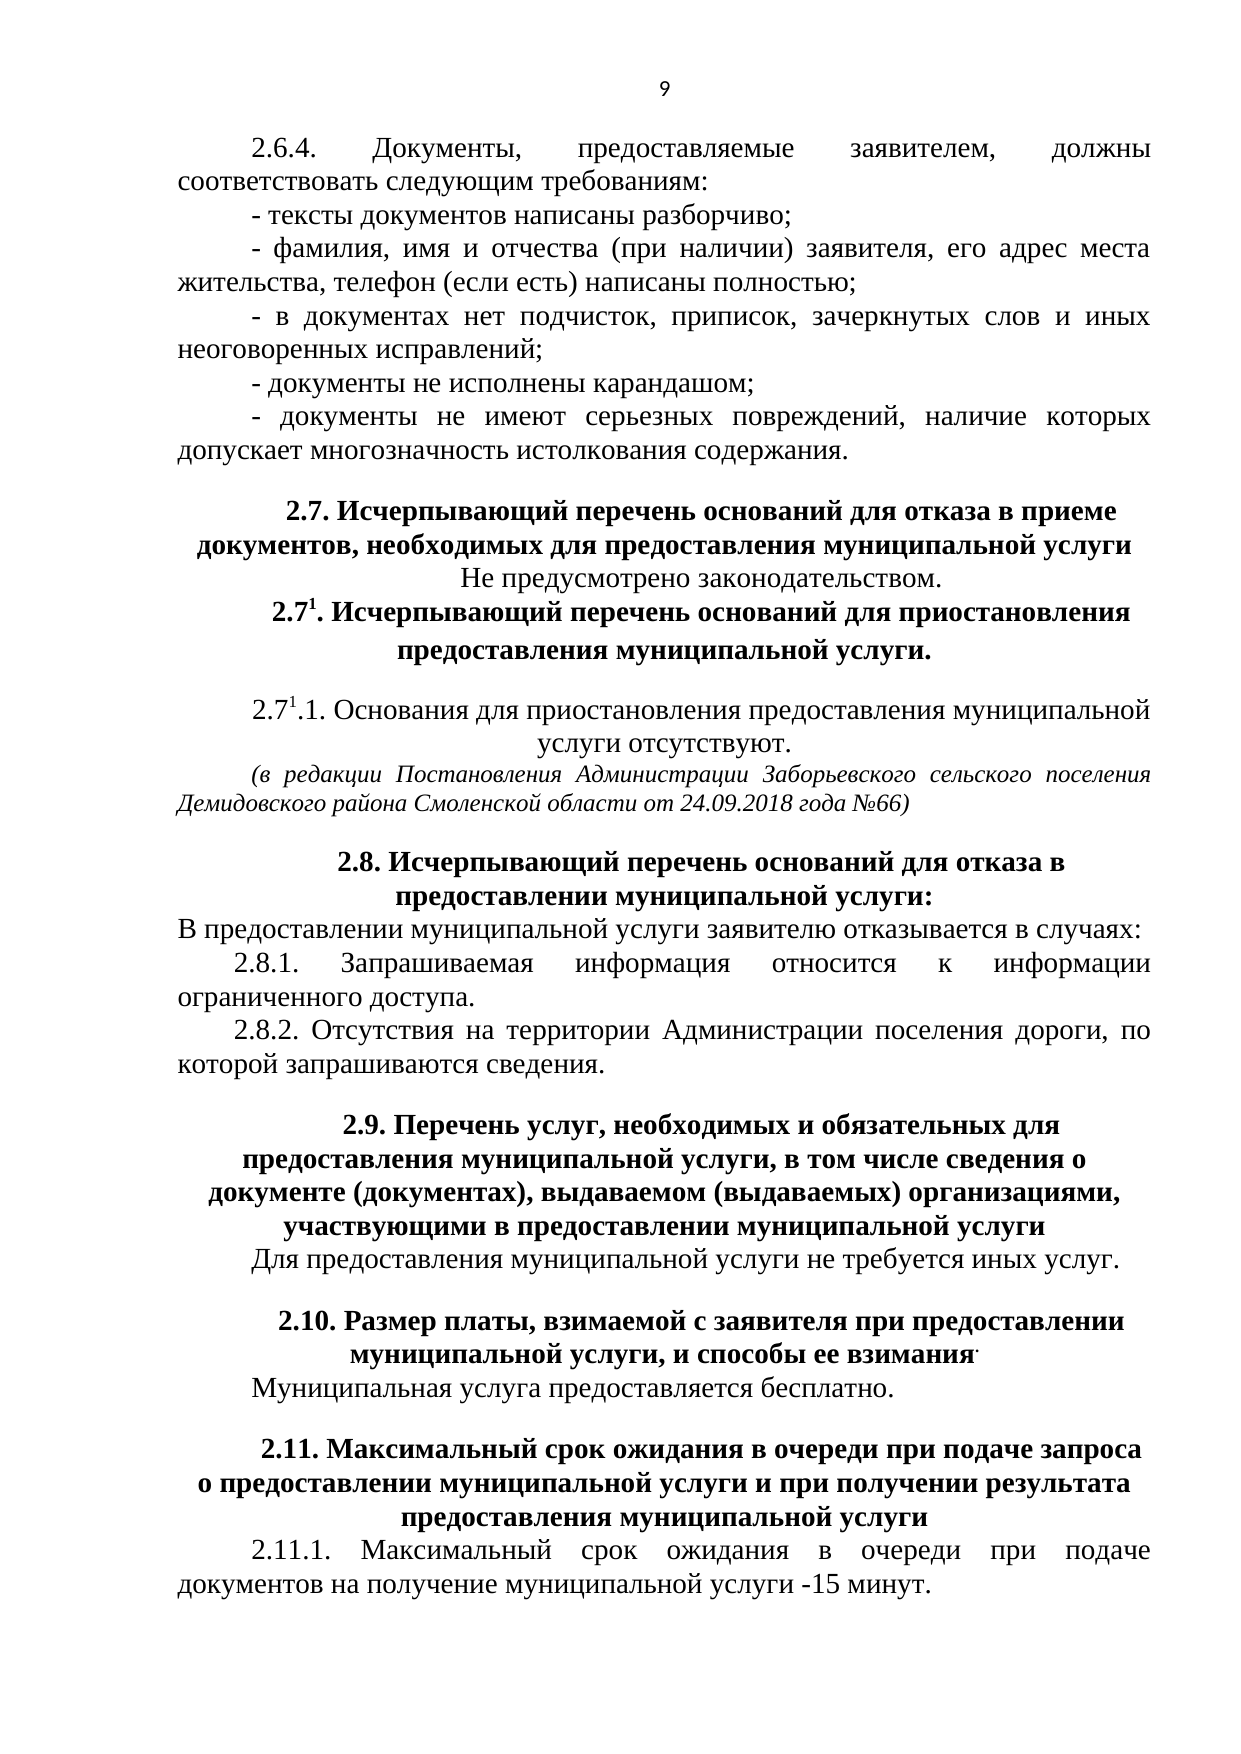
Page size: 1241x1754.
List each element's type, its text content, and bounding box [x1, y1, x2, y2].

text 2.11.1. Максимальный срок ожидания в очереди при подаче документов на получение муниципальной услуги -15 минут. [177, 1532, 1152, 1599]
text Муниципальная услуга предоставляется бесплатно. [177, 1370, 1152, 1404]
text 2.6.4. Документы, предоставляемые заявителем, должны соответствовать следующим требованиям: [177, 130, 1152, 197]
text - документы не исполнены карандашом; [177, 365, 1152, 398]
text 2.8.1. Запрашиваемая информация относится к информации ограниченного доступа. [177, 945, 1152, 1012]
text 2.8. Исчерпывающий перечень оснований для отказа в предоставлении муниципальной услуги: [177, 844, 1152, 912]
text 2.10. Размер платы, взимаемой с заявителя при предоставлении муниципальной услуги, и способы ее взимания. [177, 1303, 1152, 1370]
text - тексты документов написаны разборчиво; [177, 197, 1152, 231]
text Для предоставления муниципальной услуги не требуется иных услуг. [177, 1241, 1152, 1275]
text - в документах нет подчисток, приписок, зачеркнутых слов и иных неоговоренных исправлений; [177, 298, 1152, 365]
text 2.71. Исчерпывающий перечень оснований для приостановления предоставления муниципальной услуги. [177, 594, 1152, 666]
text (в редакции Постановления Администрации Заборьевского сельского поселения Демидовского района Смоленской области от 24.09.2018 года №66) [177, 759, 1152, 816]
text 2.7. Исчерпывающий перечень оснований для отказа в приеме документов, необходимых для предоставления муниципальной услуги [177, 493, 1152, 560]
text 2.11. Максимальный срок ожидания в очереди при подаче запроса о предоставлении муниципальной услуги и при получении результата предоставления муниципальной услуги [177, 1432, 1152, 1532]
text 2.71.1. Основания для приостановления предоставления муниципальной услуги отсутствуют. [177, 692, 1152, 759]
text 2.9. Перечень услуг, необходимых и обязательных для предоставления муниципальной услуги, в том числе сведения о документе (документах), выдаваемом (выдаваемых) организациями, участвующими в предоставлении муниципальной услуги [177, 1107, 1152, 1241]
text - фамилия, имя и отчества (при наличии) заявителя, его адрес места жительства, телефон (если есть) написаны полностью; [177, 231, 1152, 298]
text - документы не имеют серьезных повреждений, наличие которых допускает многозначность истолкования содержания. [177, 398, 1152, 465]
text 2.8.2. Отсутствия на территории Администрации поселения дороги, по которой запрашиваются сведения. [177, 1012, 1152, 1079]
text В предоставлении муниципальной услуги заявителю отказывается в случаях: [177, 912, 1152, 945]
text Не предусмотрено законодательством. [177, 560, 1152, 594]
